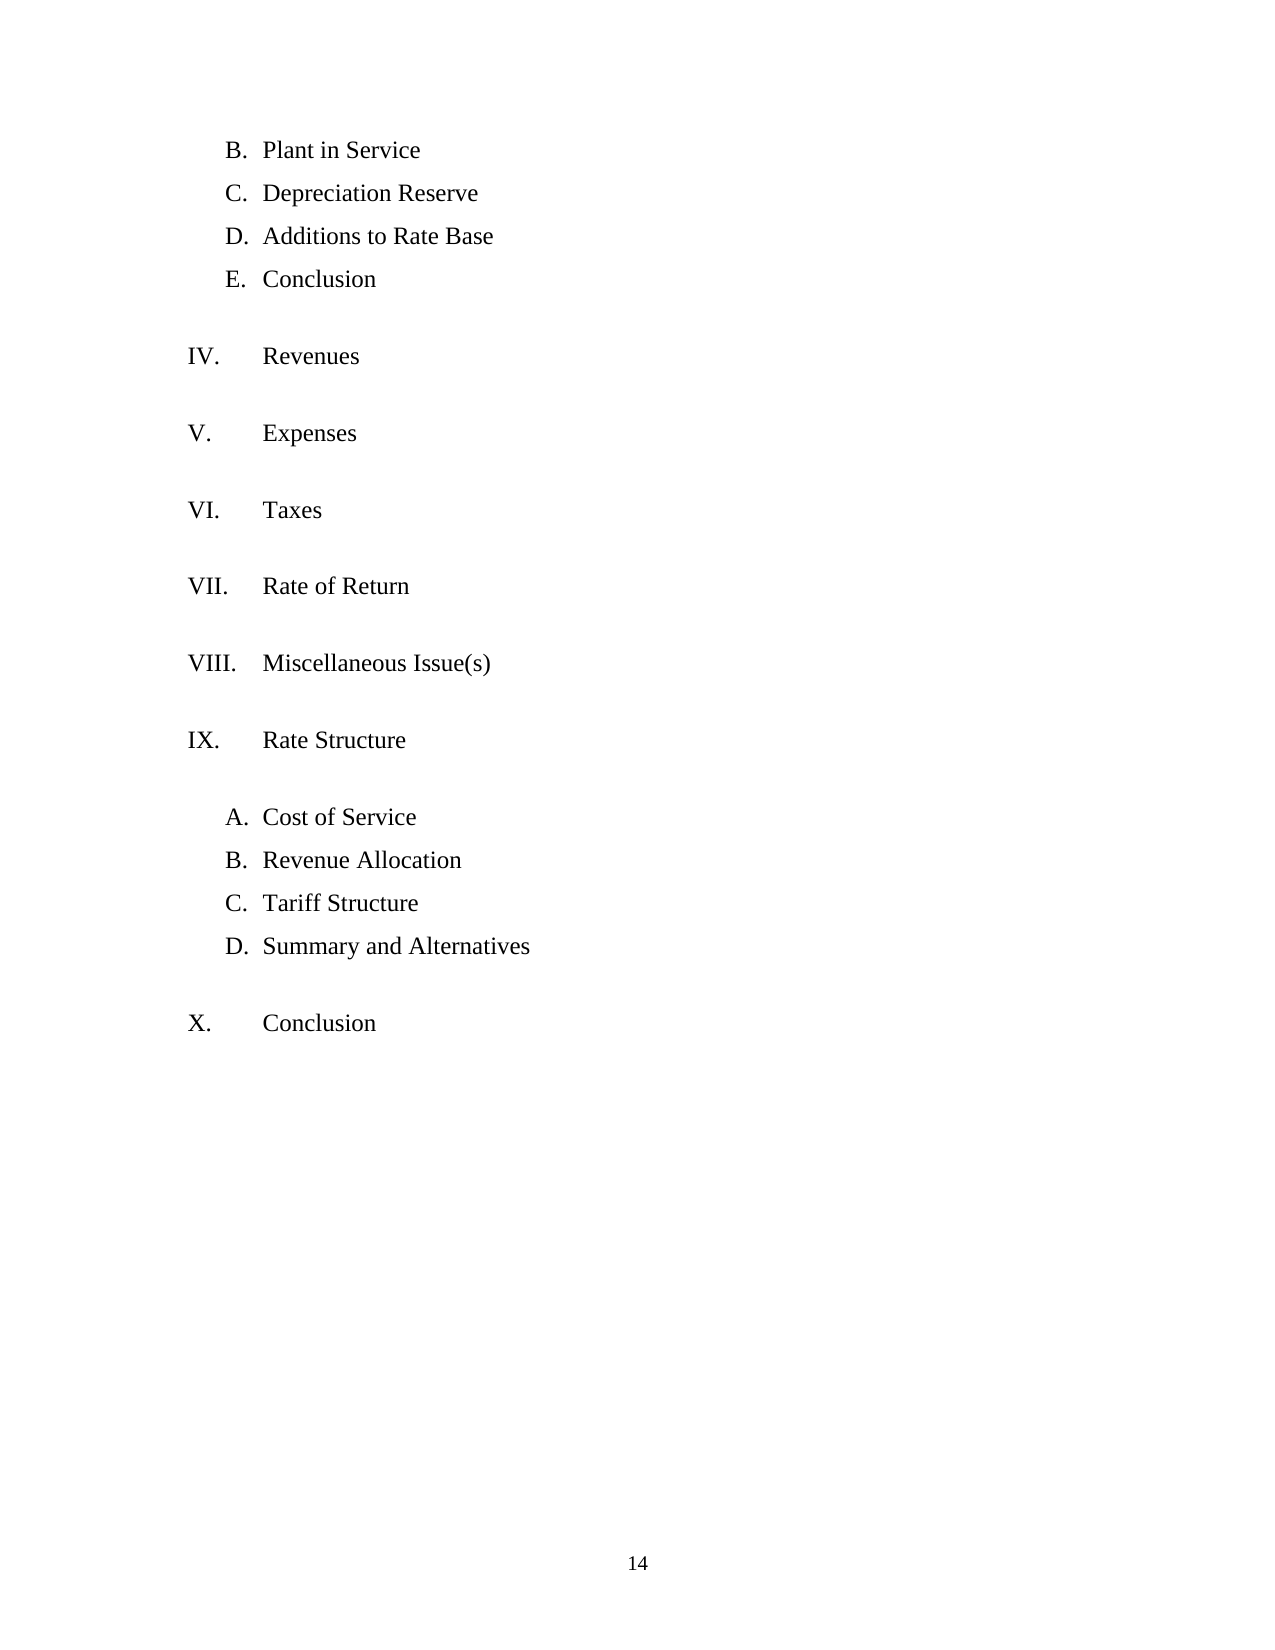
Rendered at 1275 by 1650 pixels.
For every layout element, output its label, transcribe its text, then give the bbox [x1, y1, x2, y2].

list Tariff Structure [225, 888, 1125, 917]
list Cost of Service [225, 802, 1125, 831]
list Revenue Allocation [225, 845, 1125, 874]
list Conclusion [187, 1008, 1125, 1037]
list Summary and Alternatives [225, 931, 1125, 996]
list Miscellaneous Issue(s) [187, 648, 1125, 713]
list Expenses [187, 418, 1125, 483]
list Additions to Rate Base [225, 221, 1125, 250]
list Revenues [187, 341, 1125, 406]
list Taxes [187, 495, 1125, 559]
list Depreciation Reserve [225, 178, 1125, 207]
list Conclusion [225, 264, 1125, 329]
list Rate Structure [187, 725, 1125, 790]
list Plant in Service [225, 135, 1125, 164]
list Rate of Return [187, 571, 1125, 636]
